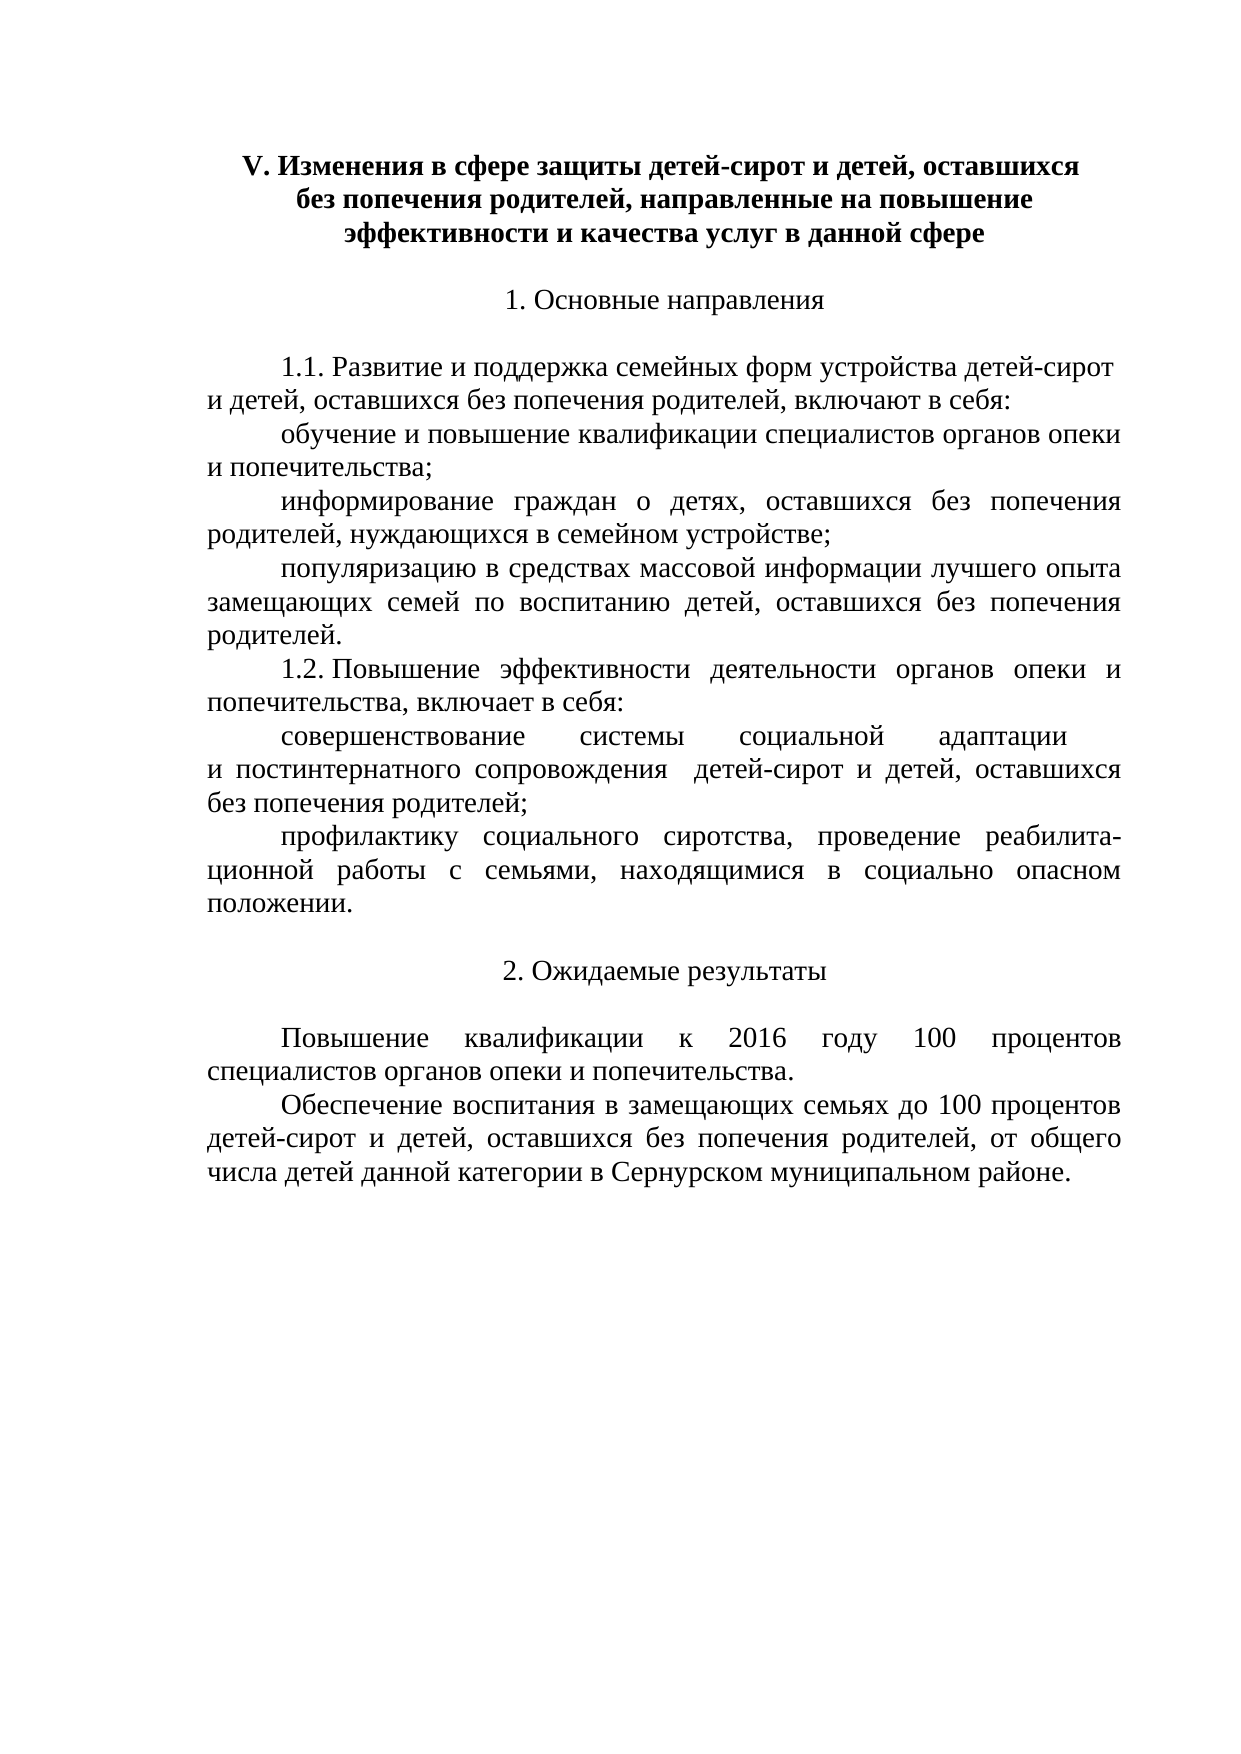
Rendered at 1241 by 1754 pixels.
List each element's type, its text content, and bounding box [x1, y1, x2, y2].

text совершенствование системы социальной адаптации и постинтернатного сопровождения детей-сирот и детей, оставшихся без попечения родителей; [207, 718, 1122, 818]
text Повышение квалификации к 2016 году 100 процентов специалистов органов опеки и попечительства. [207, 1020, 1122, 1087]
text профилактику социального сиротства, проведение реабилита-ционной работы с семьями, находящимися в социально опасном положении. [207, 818, 1122, 919]
text 1.2. Повышение эффективности деятельности органов опеки и попечительства, включает в себя: [207, 651, 1122, 718]
text информирование граждан о детях, оставшихся без попечения родителей, нуждающихся в семейном устройстве; [207, 483, 1122, 550]
text Обеспечение воспитания в замещающих семьях до 100 процентов детей-сирот и детей, оставшихся без попечения родителей, от общего числа детей данной категории в Сернурском муниципальном районе. [207, 1087, 1122, 1187]
text обучение и повышение квалификации специалистов органов опеки и попечительства; [207, 416, 1122, 483]
text 1. Основные направления [207, 282, 1122, 315]
text 1.1. Развитие и поддержка семейных форм устройства детей-сирот и детей, оставшихся без попечения родителей, включают в себя: [207, 349, 1122, 416]
text популяризацию в средствах массовой информации лучшего опыта замещающих семей по воспитанию детей, оставшихся без попечения родителей. [207, 550, 1122, 651]
text V. Изменения в сфере защиты детей-сирот и детей, оставшихся без попечения родителей, направленные на повышение эффективности и качества услуг в данной сфере [207, 148, 1122, 248]
text 2. Ожидаемые результаты [207, 953, 1122, 986]
